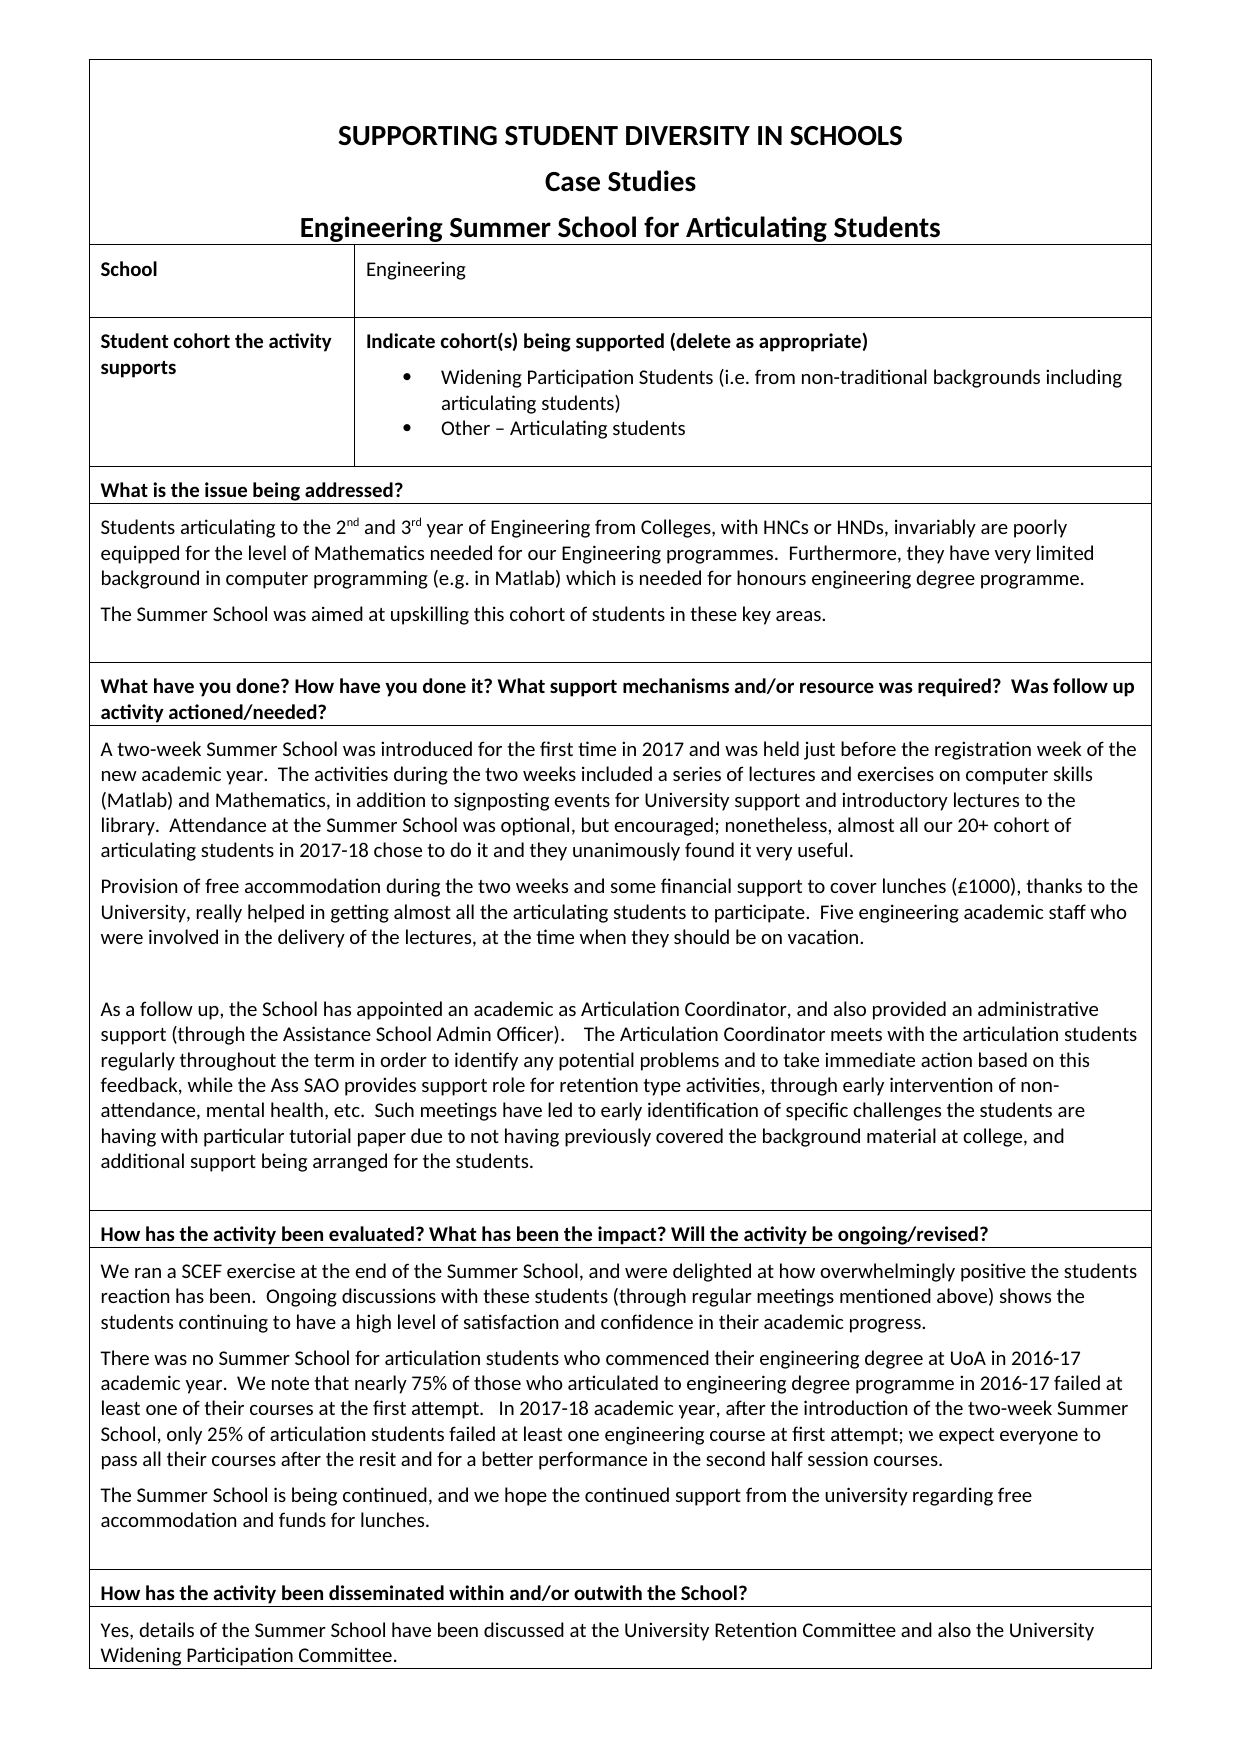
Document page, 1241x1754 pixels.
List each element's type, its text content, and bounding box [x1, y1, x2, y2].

table_cell What is the issue being addressed? [90, 467, 1151, 503]
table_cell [90, 1607, 1151, 1668]
table_cell School [90, 245, 354, 317]
table_header SUPPORTING STUDENT DIVERSITY IN SCHOOLS Case Studies Engineering Summer School for Articulating Students [90, 60, 1151, 244]
table_cell Engineering [355, 245, 1151, 317]
table_cell How has the activity been disseminated within and/or outwith the School? [90, 1570, 1151, 1606]
table_cell Indicate cohort(s) being supported (delete as appropriate) Widening Participation Students (i.e. from non-traditional backgrounds including articulating students) Other – Articulating students [355, 318, 1151, 466]
table_cell How has the activity been evaluated? What has been the impact? Will the activity be ongoing/revised? [90, 1211, 1151, 1247]
table_cell A two-week Summer School was introduced for the first time in 2017 and was held just before the registration week of the new academic year. The activities during the two weeks included a series of lectures and exercises on computer skills (Matlab) and Mathematics, in addition to signposting events for University support and introductory lectures to the library. Attendance at the Summer School was optional, but encouraged; nonetheless, almost all our 20+ cohort of articulating students in 2017-18 chose to do it and they unanimously found it very useful. Provision of free accommodation during the two weeks and some financial support to cover lunches (£1000), thanks to the University, really helped in getting almost all the articulating students to participate. Five engineering academic staff who were involved in the delivery of the lectures, at the time when they should be on vacation. As a follow up, the School has appointed an academic as Articulation Coordinator, and also provided an administrative support (through the Assistance School Admin Officer). The Articulation Coordinator meets with the articulation students regularly throughout the term in order to identify any potential problems and to take immediate action based on this feedback, while the Ass SAO provides support role for retention type activities, through early intervention of non-attendance, mental health, etc. Such meetings have led to early identification of specific challenges the students are having with particular tutorial paper due to not having previously covered the background material at college, and additional support being arranged for the students. [90, 726, 1151, 1210]
table_cell Student cohort the activity supports [90, 318, 354, 466]
table_cell What have you done? How have you done it? What support mechanisms and/or resource was required? Was follow up activity actioned/needed? [90, 663, 1151, 724]
table_cell We ran a SCEF exercise at the end of the Summer School, and were delighted at how overwhelmingly positive the students reaction has been. Ongoing discussions with these students (through regular meetings mentioned above) shows the students continuing to have a high level of satisfaction and confidence in their academic progress. There was no Summer School for articulation students who commenced their engineering degree at UoA in 2016-17 academic year. We note that nearly 75% of those who articulated to engineering degree programme in 2016-17 failed at least one of their courses at the first attempt. In 2017-18 academic year, after the introduction of the two-week Summer School, only 25% of articulation students failed at least one engineering course at first attempt; we expect everyone to pass all their courses after the resit and for a better performance in the second half session courses. The Summer School is being continued, and we hope the continued support from the university regarding free accommodation and funds for lunches. [90, 1248, 1151, 1569]
table_cell Students articulating to the 2nd and 3rd year of Engineering from Colleges, with HNCs or HNDs, invariably are poorly equipped for the level of Mathematics needed for our Engineering programmes. Furthermore, they have very limited background in computer programming (e.g. in Matlab) which is needed for honours engineering degree programme. The Summer School was aimed at upskilling this cohort of students in these key areas. [90, 504, 1151, 662]
